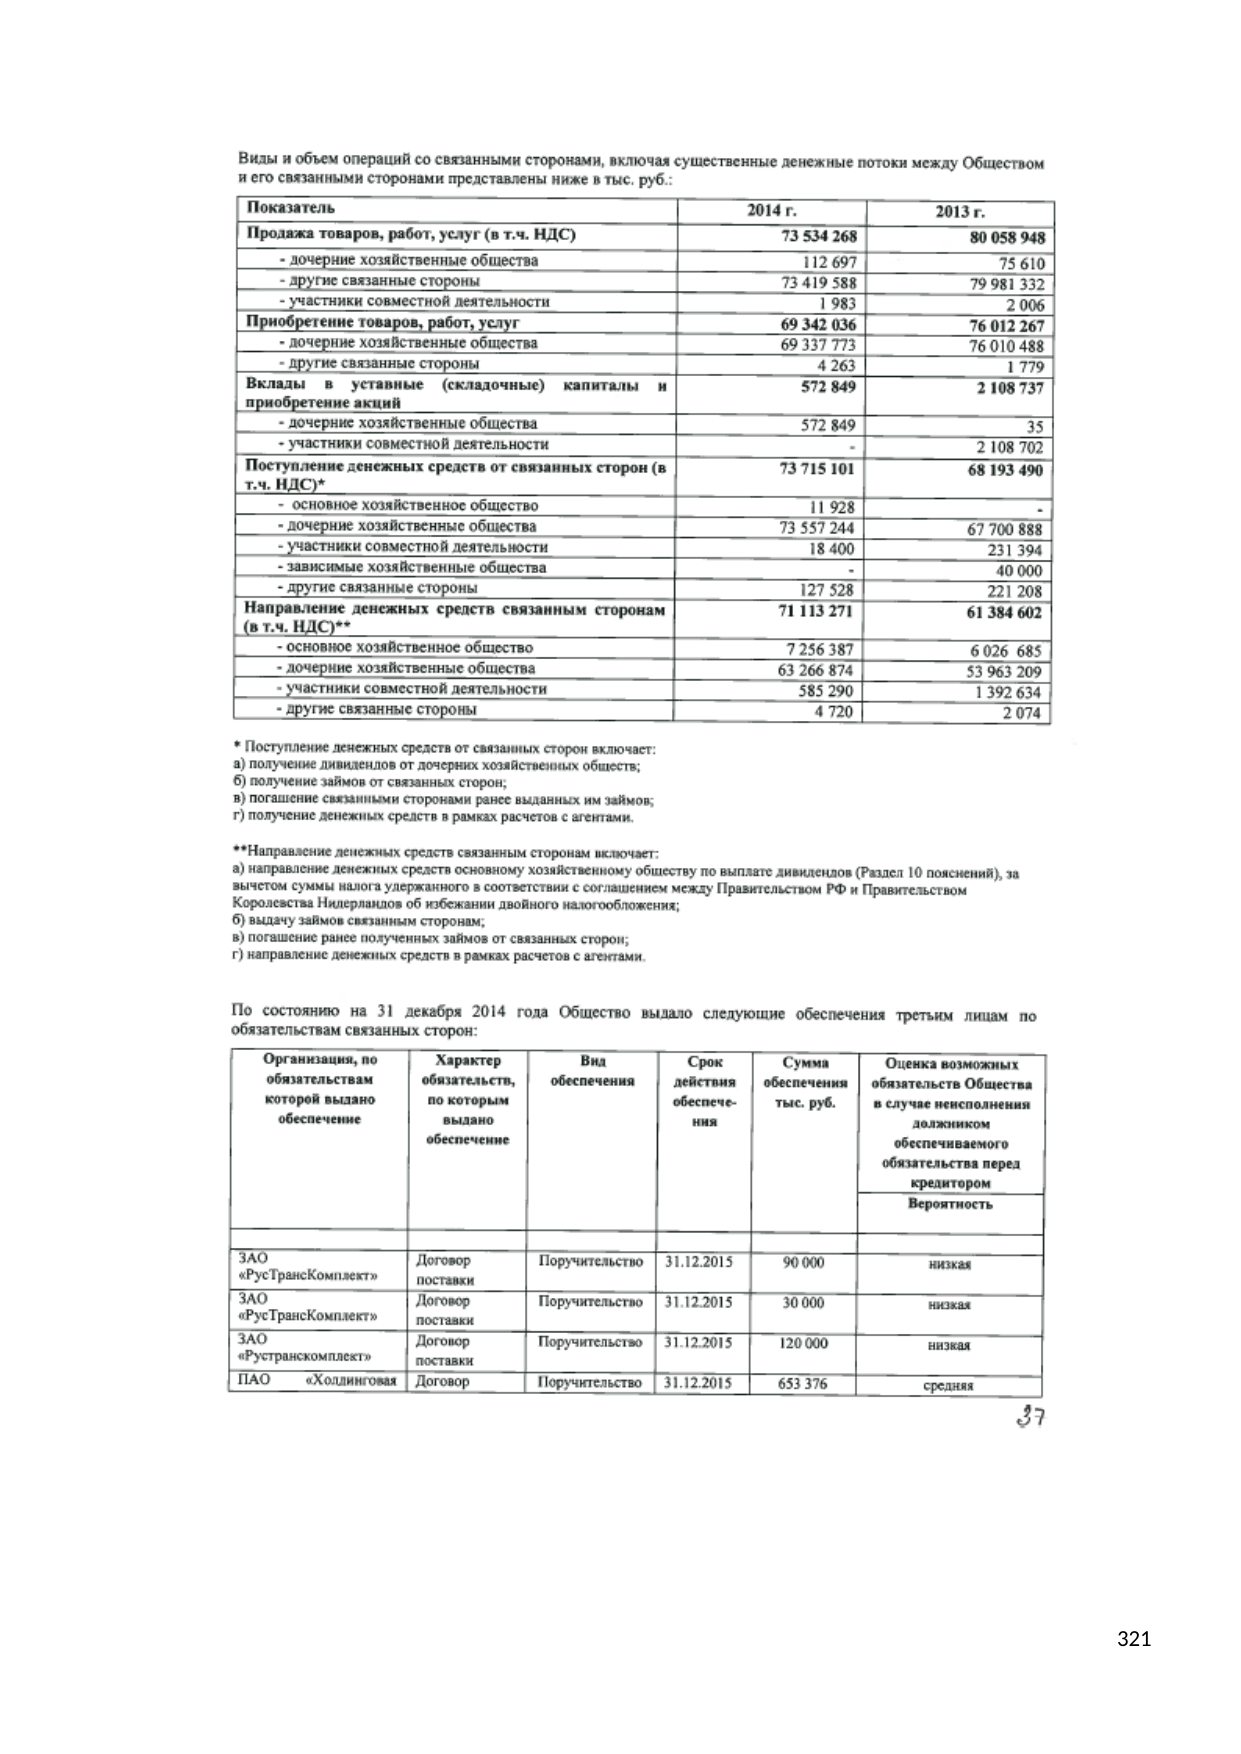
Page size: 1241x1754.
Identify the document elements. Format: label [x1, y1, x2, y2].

picture [177, 118, 1090, 1444]
